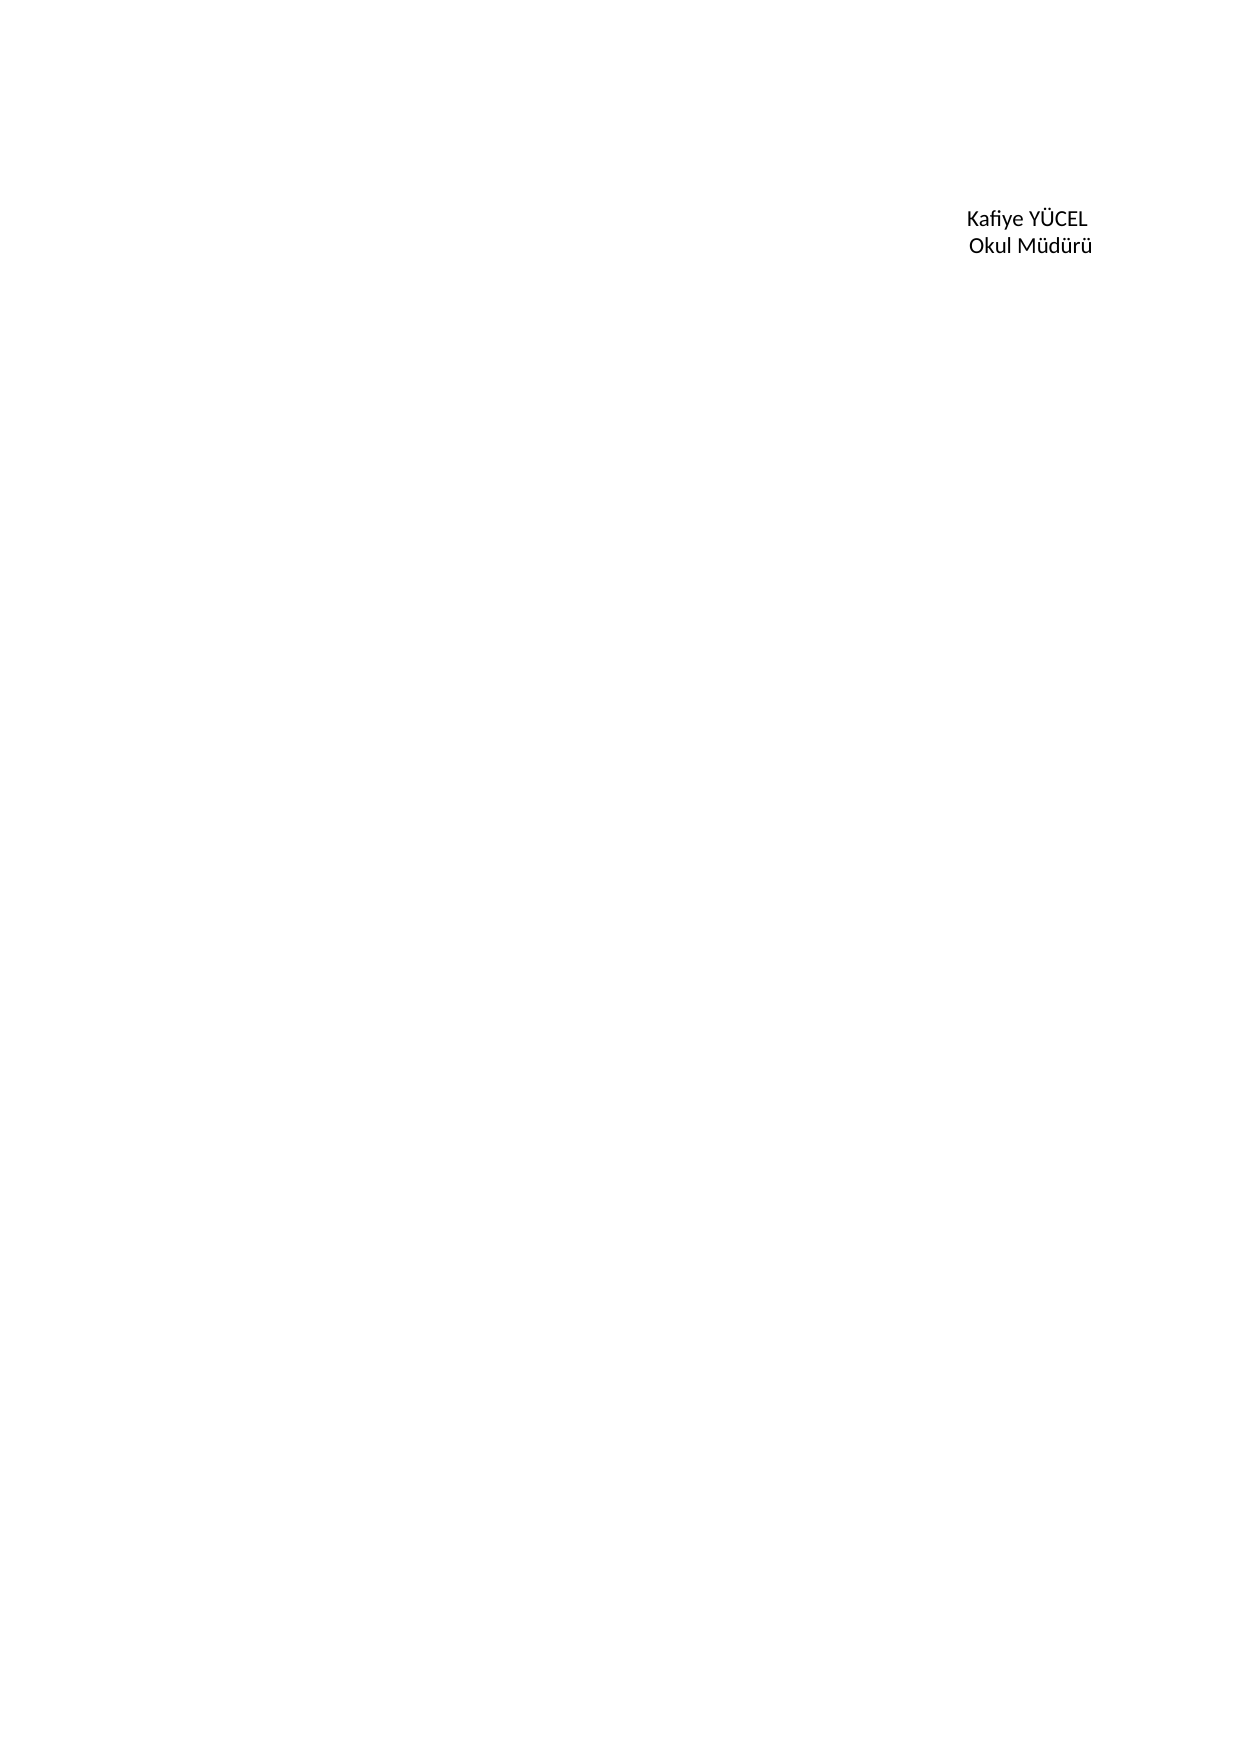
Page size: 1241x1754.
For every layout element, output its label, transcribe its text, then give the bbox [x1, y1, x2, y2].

text Kafiye YÜCEL [148, 204, 1093, 232]
text Okul Müdürü [148, 232, 1093, 260]
